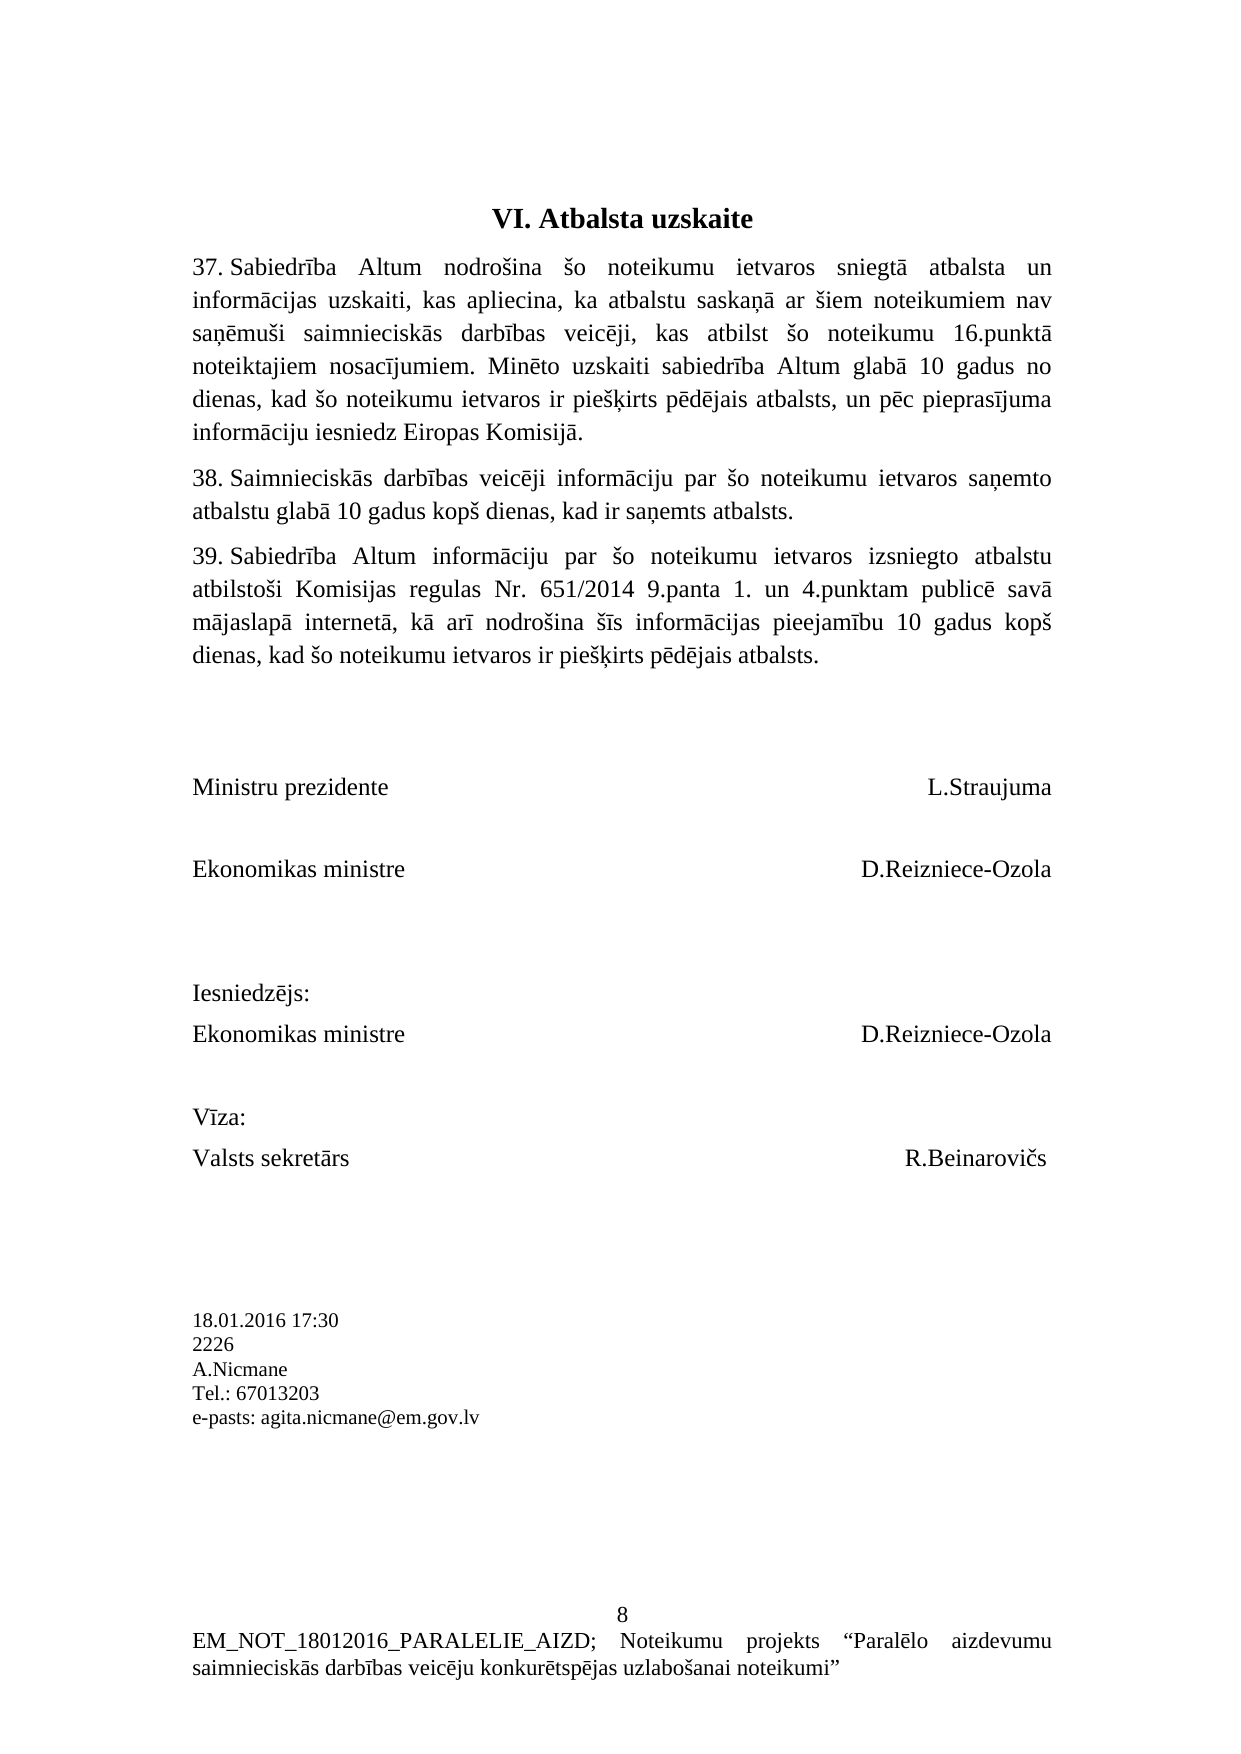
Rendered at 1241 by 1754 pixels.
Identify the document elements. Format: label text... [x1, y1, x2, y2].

text Ministru prezidente L.Straujuma [192, 772, 1053, 801]
text Vīza: [192, 1102, 1053, 1131]
list 37. Sabiedrība Altum nodrošina šo noteikumu ietvaros sniegtā atbalsta un informācijas uzskaiti, kas apliecina, ka atbalstu saskaņā ar šiem noteikumiem nav saņēmuši saimnieciskās darbības veicēji, kas atbilst šo noteikumu 16.punktā noteiktajiem nosacījumiem. Minēto uzskaiti sabiedrība Altum glabā 10 gadus no dienas, kad šo noteikumu ietvaros ir piešķirts pēdējais atbalsts, un pēc pieprasījuma informāciju iesniedz Eiropas Komisijā. [192, 252, 1053, 446]
list 38. Saimnieciskās darbības veicēji informāciju par šo noteikumu ietvaros saņemto atbalstu glabā 10 gadus kopš dienas, kad ir saņemts atbalsts. [192, 463, 1053, 524]
text Tel.: 67013203 [192, 1381, 1053, 1404]
text Iesniedzējs: [192, 978, 1053, 1007]
text VI. Atbalsta uzskaite [192, 201, 1053, 234]
text 18.01.2016 17:30 [192, 1308, 1053, 1332]
text Ekonomikas ministre D.Reizniece-Ozola [192, 854, 1053, 883]
text A.Nicmane [192, 1356, 1053, 1381]
list 39. Sabiedrība Altum informāciju par šo noteikumu ietvaros izsniegto atbalstu atbilstoši Komisijas regulas Nr. 651/2014 9.panta 1. un 4.punktam publicē savā mājaslapā internetā, kā arī nodrošina šīs informācijas pieejamību 10 gadus kopš dienas, kad šo noteikumu ietvaros ir piešķirts pēdējais atbalsts. [192, 541, 1053, 669]
text Valsts sekretārs R.Beinarovičs [192, 1143, 1053, 1172]
text Ekonomikas ministre D.Reizniece-Ozola [192, 1019, 1053, 1048]
text e-pasts: agita.nicmane@em.gov.lv [192, 1404, 1053, 1429]
text 2226 [192, 1332, 1053, 1356]
